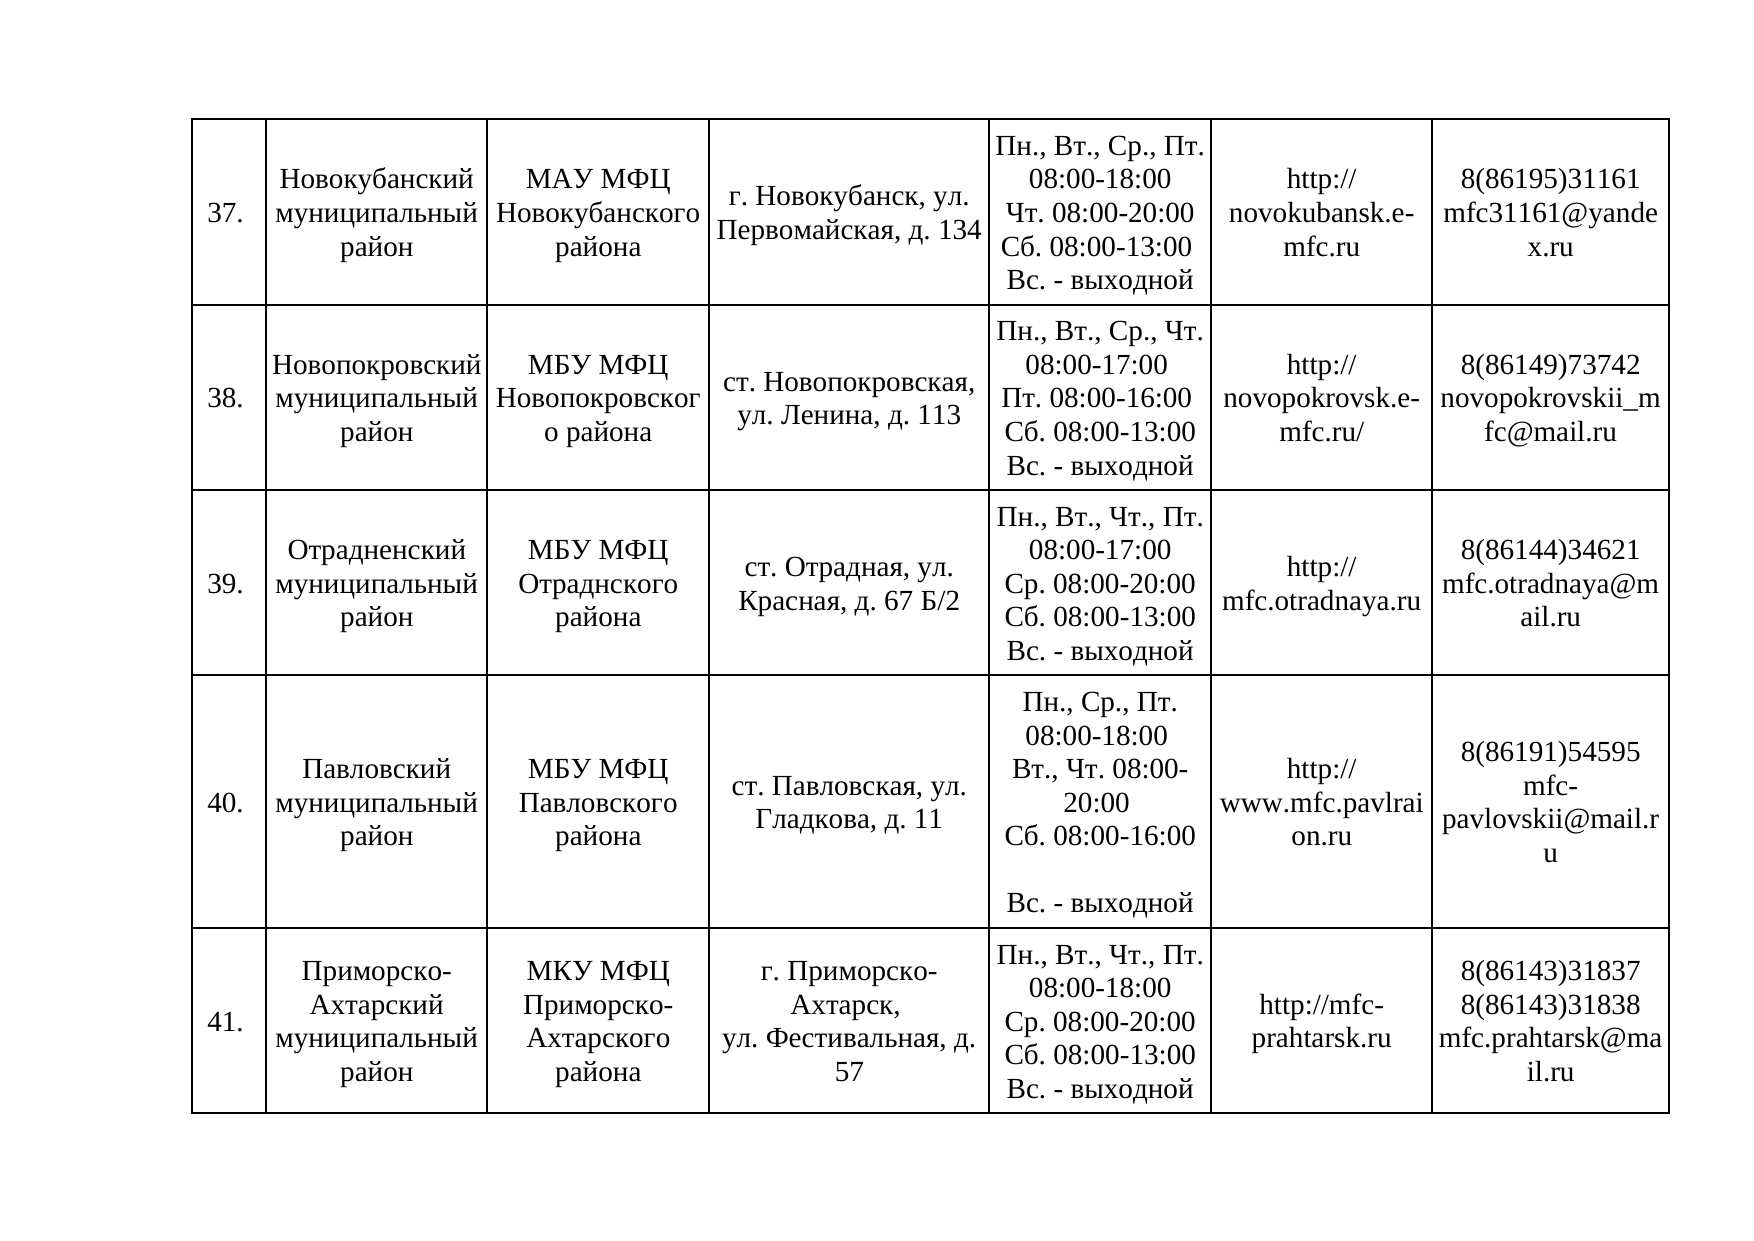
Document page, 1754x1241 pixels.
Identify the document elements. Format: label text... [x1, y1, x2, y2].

table_cell 8(86149)73742 novopokrovskii_mfc@mail.ru [1433, 306, 1668, 489]
table_cell МБУ МФЦ Новопокровского района [488, 306, 708, 489]
table_cell Отрадненский муниципальный район [267, 491, 486, 674]
table_cell МКУ МФЦ Приморско-Ахтарского района [488, 929, 708, 1112]
table_cell г. Приморско-Ахтарск, ул. Фестивальная, д. 57 [710, 929, 988, 1112]
table_cell Пн., Вт., Чт., Пт. 08:00-18:00 Ср. 08:00-20:00 Сб. 08:00-13:00 Вс. - выходной [990, 929, 1210, 1112]
table_cell Новопокровский муниципальный район [267, 306, 486, 489]
table_cell http://mfc-prahtarsk.ru [1212, 929, 1431, 1112]
table_cell [193, 929, 265, 1112]
table_cell [193, 491, 265, 674]
table_cell Пн., Вт., Чт., Пт. 08:00-17:00 Ср. 08:00-20:00 Сб. 08:00-13:00 Вс. - выходной [990, 491, 1210, 674]
table_cell [193, 306, 265, 489]
table_cell 8(86191)54595 mfc-pavlovskii@mail.ru [1433, 676, 1668, 927]
table_cell 8(86143)31837 8(86143)31838 mfс.prаhtаrsk@mаil.ru [1433, 929, 1668, 1112]
table_cell МБУ МФЦ Павловского района [488, 676, 708, 927]
table_cell Павловский муниципальный район [267, 676, 486, 927]
table_cell Приморско-Ахтарский муниципальный район [267, 929, 486, 1112]
table_cell Пн., Ср., Пт. 08:00-18:00 Вт., Чт. 08:00-20:00 Сб. 08:00-16:00 Вс. - выходной [990, 676, 1210, 927]
table_cell г. Новокубанск, ул. Первомайская, д. 134 [710, 120, 988, 303]
table_cell 8(86144)34621 mfc.otradnaya@mail.ru [1433, 491, 1668, 674]
table_cell http://novokubansk.e-mfc.ru [1212, 120, 1431, 303]
table_cell [193, 120, 265, 303]
table_cell Пн., Вт., Ср., Чт. 08:00-17:00 Пт. 08:00-16:00 Сб. 08:00-13:00 Вс. - выходной [990, 306, 1210, 489]
table_cell http://www.mfc.pavlraion.ru [1212, 676, 1431, 927]
table_cell МАУ МФЦ Новокубанского района [488, 120, 708, 303]
table_cell http://novopokrovsk.e-mfc.ru/ [1212, 306, 1431, 489]
table_cell МБУ МФЦ Отраднского района [488, 491, 708, 674]
table_cell ст. Павловская, ул. Гладкова, д. 11 [710, 676, 988, 927]
table_cell Новокубанский муниципальный район [267, 120, 486, 303]
table_cell ст. Отрадная, ул. Красная, д. 67 Б/2 [710, 491, 988, 674]
table_cell http://mfc.otradnaya.ru [1212, 491, 1431, 674]
table_cell ст. Новопокровская, ул. Ленина, д. 113 [710, 306, 988, 489]
table_cell Пн., Вт., Ср., Пт. 08:00-18:00 Чт. 08:00-20:00 Сб. 08:00-13:00 Вс. - выходной [990, 120, 1210, 303]
table_cell 8(86195)31161 mfc31161@yandex.ru [1433, 120, 1668, 303]
table_cell [193, 676, 265, 927]
